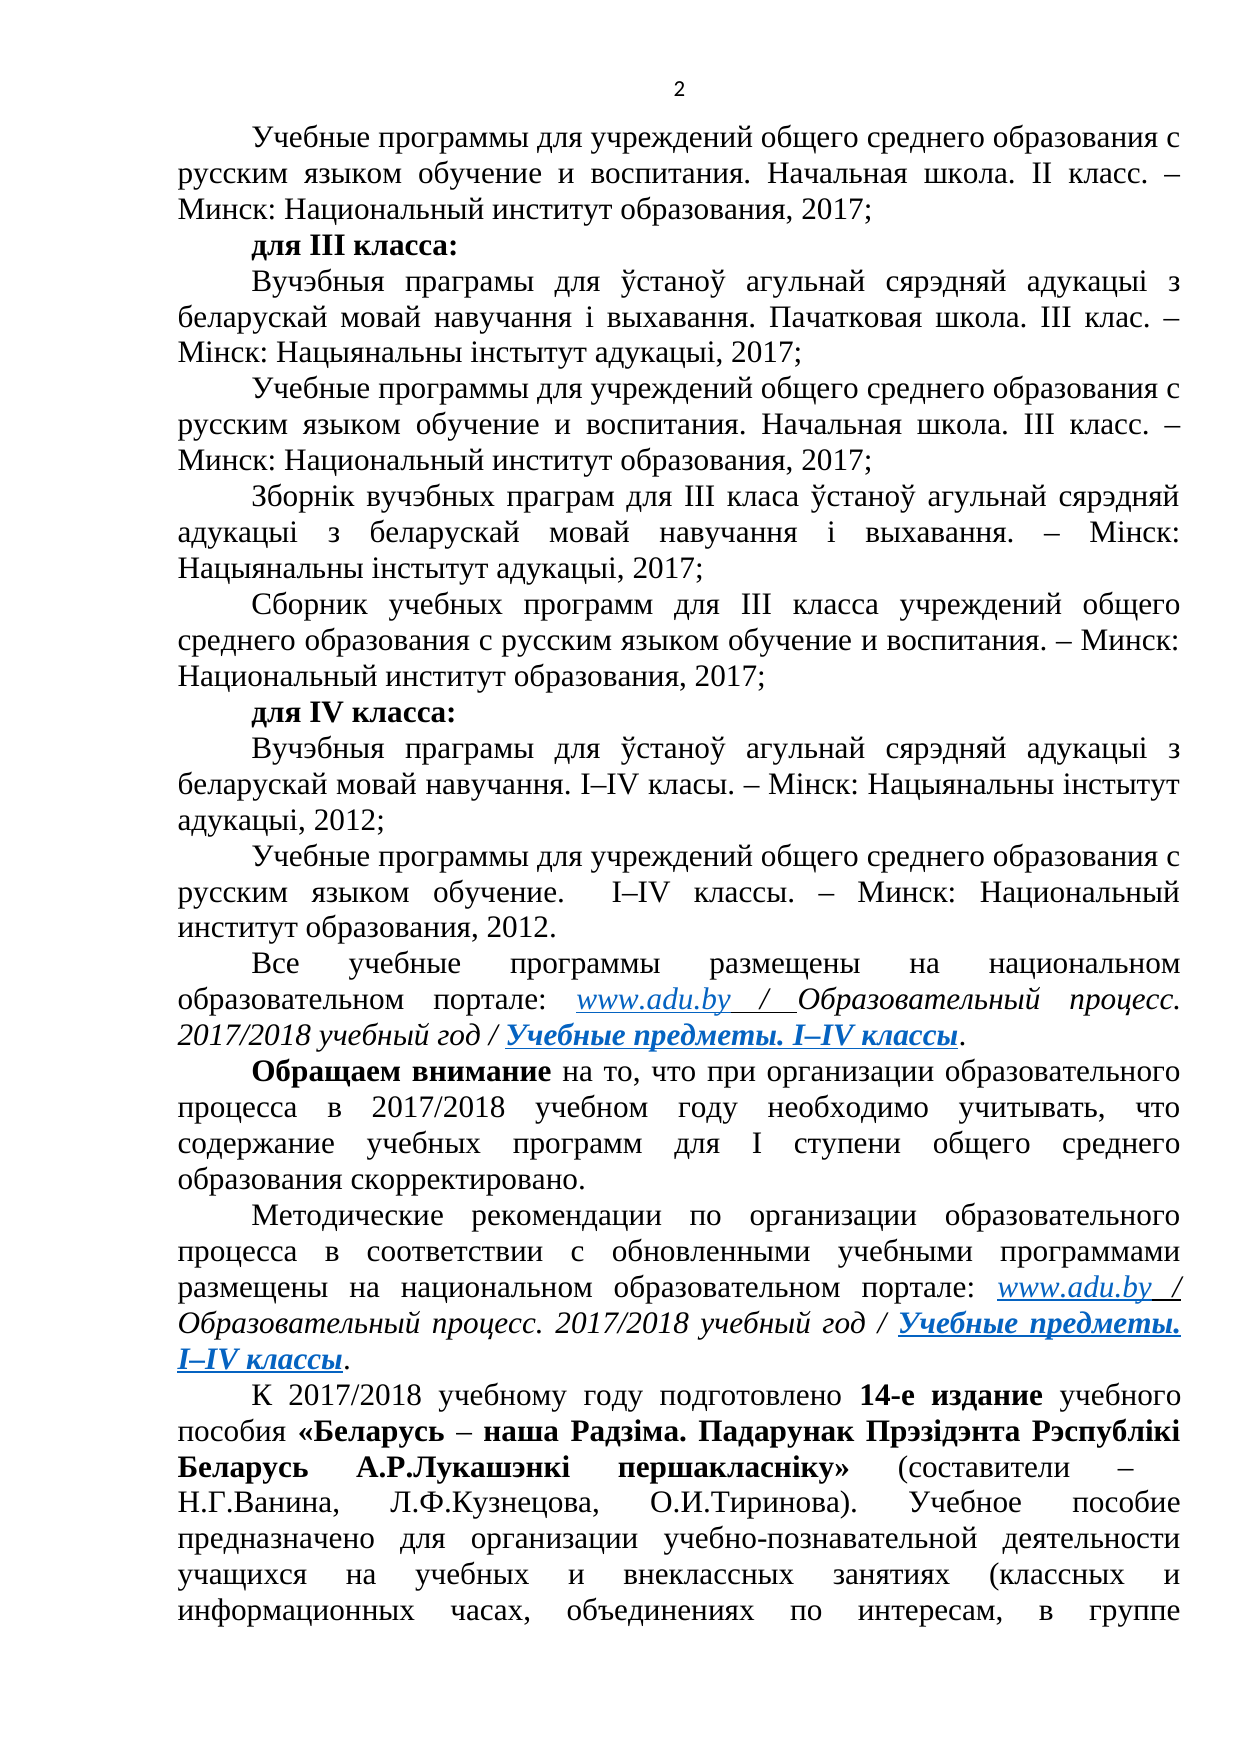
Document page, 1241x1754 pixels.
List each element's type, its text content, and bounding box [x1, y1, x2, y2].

text Вучэбныя праграмы для ўстаноў агульнай сярэдняй адукацыі з беларускай мовай навучання і выхавання. Пачатковая школа. ІІІ клас. – Мінск: Нацыянальны інстытут адукацыі, 2017; [177, 262, 1181, 370]
text Учебные программы для учреждений общего среднего образования с русским языком обучение. I–IV классы. – Минск: Национальный институт образования, 2012. [177, 837, 1181, 945]
text Сборник учебных программ для III класса учреждений общего среднего образования с русским языком обучение и воспитания. – Минск: Национальный институт образования, 2017; [177, 585, 1181, 693]
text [177, 1376, 1181, 1627]
text Все учебные программы размещены на национальном образовательном портале: www.adu.by / Образовательный процесс. 2017/2018 учебный год / Учебные предметы. I–IV классы. [177, 945, 1181, 1052]
text для IV класса: [177, 693, 1181, 729]
text Учебные программы для учреждений общего среднего образования с русским языком обучение и воспитания. Начальная школа. III класс. – Минск: Национальный институт образования, 2017; [177, 370, 1181, 477]
text Методические рекомендации по организации образовательного процесса в соответствии с обновленными учебными программами размещены на национальном образовательном портале: www.adu.by / Образовательный процесс. 2017/2018 учебный год / Учебные предметы. I–IV классы. [177, 1196, 1181, 1376]
text Вучэбныя праграмы для ўстаноў агульнай сярэдняй адукацыі з беларускай мовай навучання. І–ІV класы. – Мінск: Нацыянальны інстытут адукацыі, 2012; [177, 729, 1181, 837]
text Обращаем внимание на то, что при организации образовательного процесса в 2017/2018 учебном году необходимо учитывать, что содержание учебных программ для I ступени общего среднего образования скорректировано. [177, 1052, 1181, 1196]
text для III класса: [177, 226, 1181, 262]
text Зборнік вучэбных праграм для III класа ўстаноў агульнай сярэдняй адукацыі з беларускай мовай навучання і выхавання. – Мінск: Нацыянальны інстытут адукацыі, 2017; [177, 477, 1181, 585]
text Учебные программы для учреждений общего среднего образования с русским языком обучение и воспитания. Начальная школа. II класс. – Минск: Национальный институт образования, 2017; [177, 118, 1181, 226]
